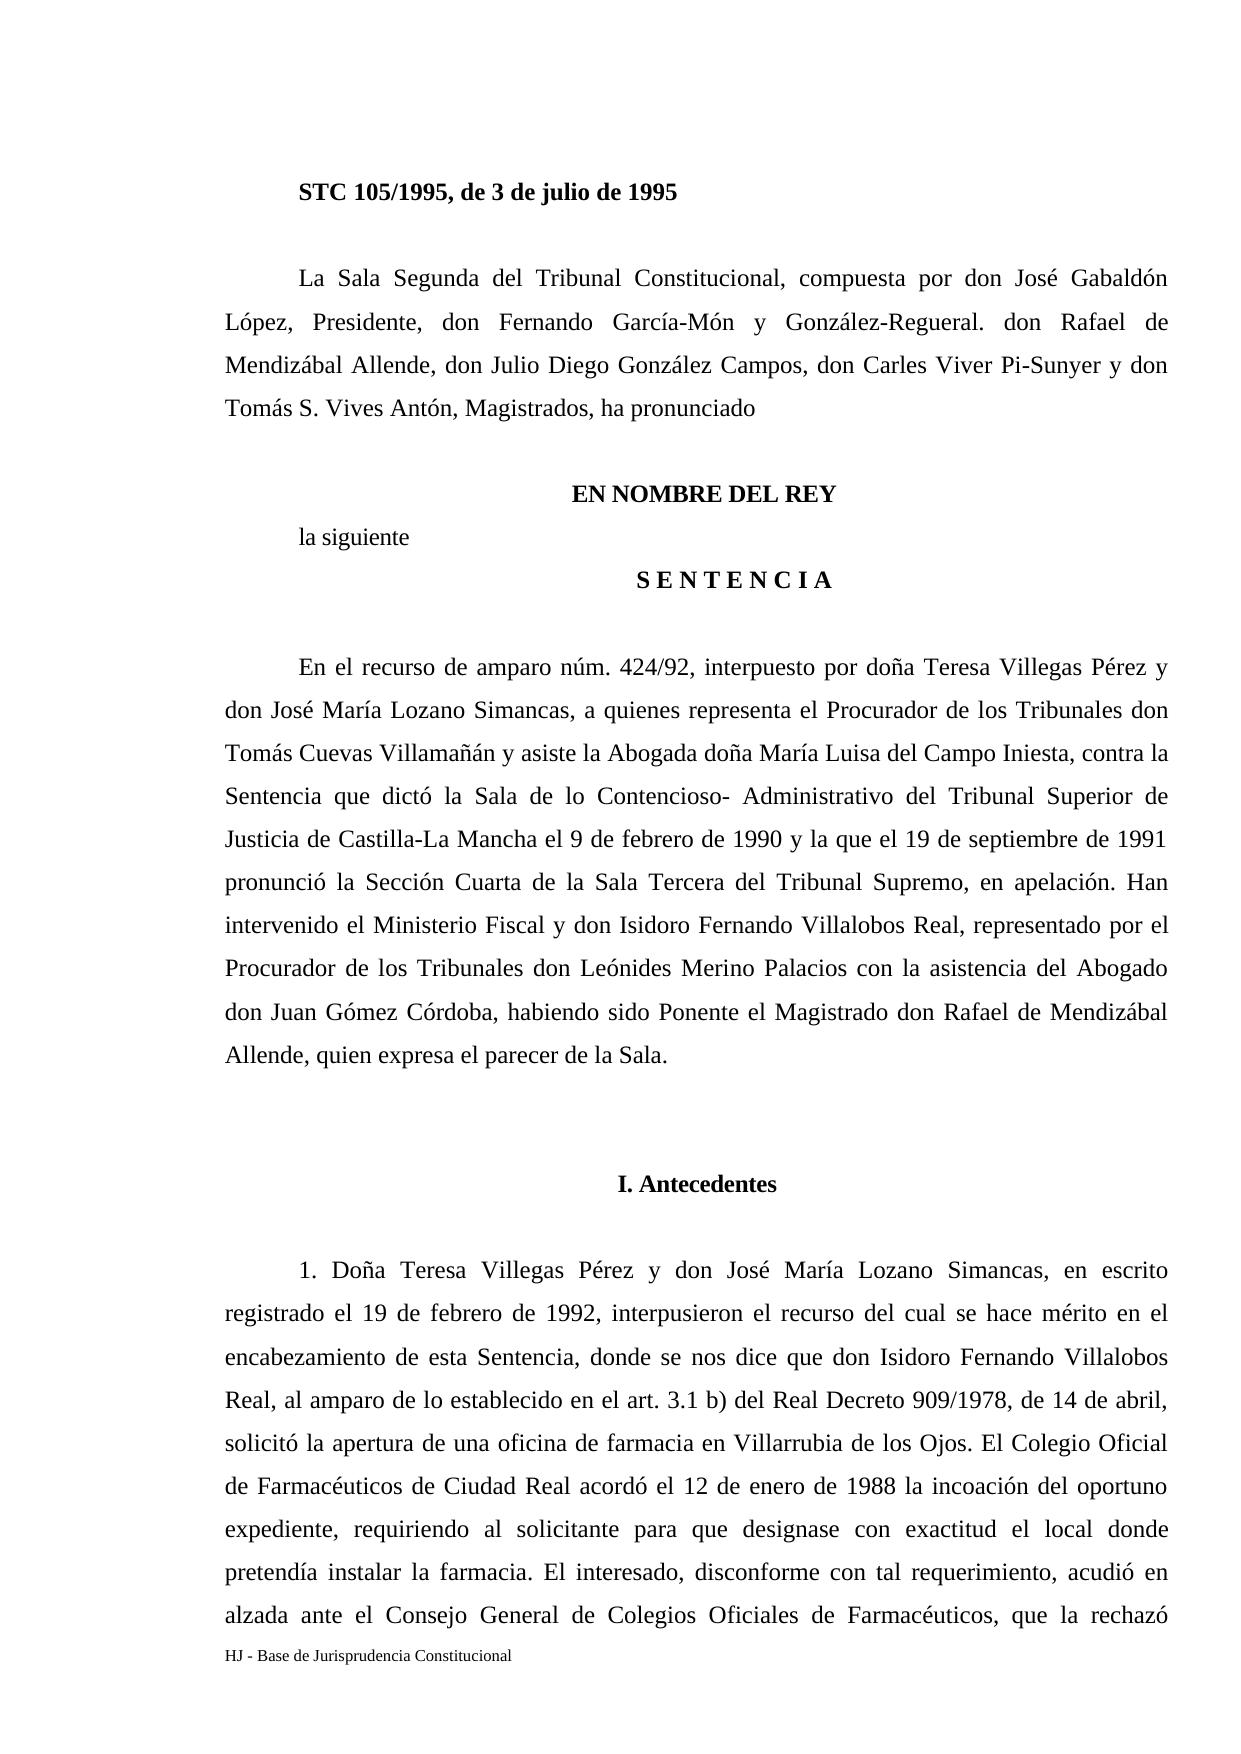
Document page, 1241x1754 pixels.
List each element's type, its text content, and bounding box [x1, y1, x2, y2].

text EN NOMBRE DEL REY [224, 479, 1110, 508]
text I. Antecedentes [224, 1169, 1169, 1198]
text En el recurso de amparo núm. 424/92, interpuesto por doña Teresa Villegas Pérez y don José María Lozano Simancas, a quienes representa el Procurador de los Tribunales don Tomás Cuevas Villamañán y asiste la Abogada doña María Luisa del Campo Iniesta, contra la Sentencia que dictó la Sala de lo Contencioso- Administrativo del Tribunal Superior de Justicia de Castilla-La Mancha el 9 de febrero de 1990 y la que el 19 de septiembre de 1991 pronunció la Sección Cuarta de la Sala Tercera del Tribunal Supremo, en apelación. Han intervenido el Ministerio Fiscal y don Isidoro Fernando Villalobos Real, representado por el Procurador de los Tribunales don Leónides Merino Palacios con la asistencia del Abogado don Juan Gómez Córdoba, habiendo sido Ponente el Magistrado don Rafael de Mendizábal Allende, quien expresa el parecer de la Sala. [224, 652, 1169, 1068]
text la siguiente [224, 522, 1110, 551]
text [224, 1255, 1169, 1629]
text La Sala Segunda del Tribunal Constitucional, compuesta por don José Gabaldón López, Presidente, don Fernando García-Món y González-Regueral. don Rafael de Mendizábal Allende, don Julio Diego González Campos, don Carles Viver Pi-Sunyer y don Tomás S. Vives Antón, Magistrados, ha pronunciado [224, 263, 1169, 422]
text S E N T E N C I A [224, 565, 1169, 594]
text STC 105/1995, de 3 de julio de 1995 [224, 177, 1169, 206]
